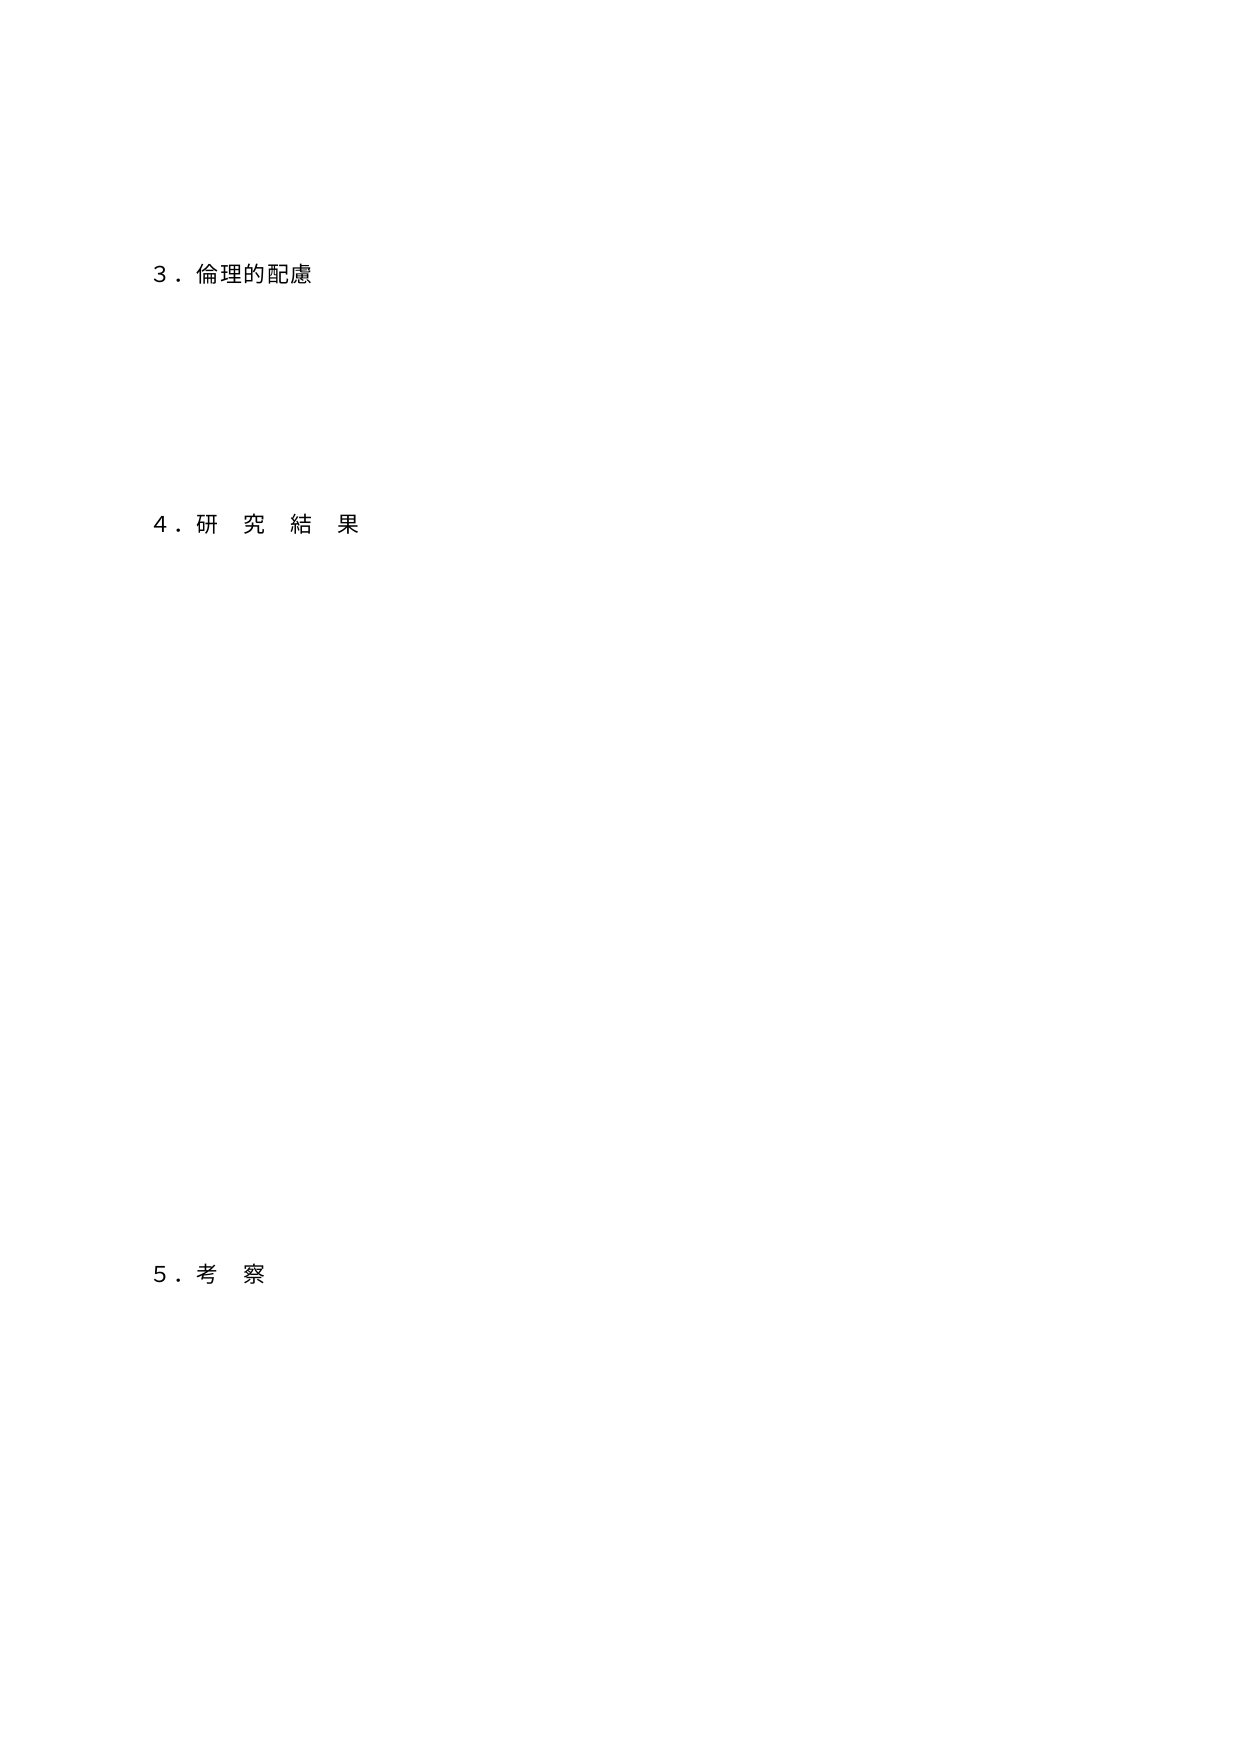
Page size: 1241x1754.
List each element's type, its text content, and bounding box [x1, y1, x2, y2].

text ５．考 察 [149, 1252, 1091, 1294]
text ３．倫理的配慮 [149, 252, 1091, 294]
text ４．研 究 結 果 [149, 502, 1091, 544]
